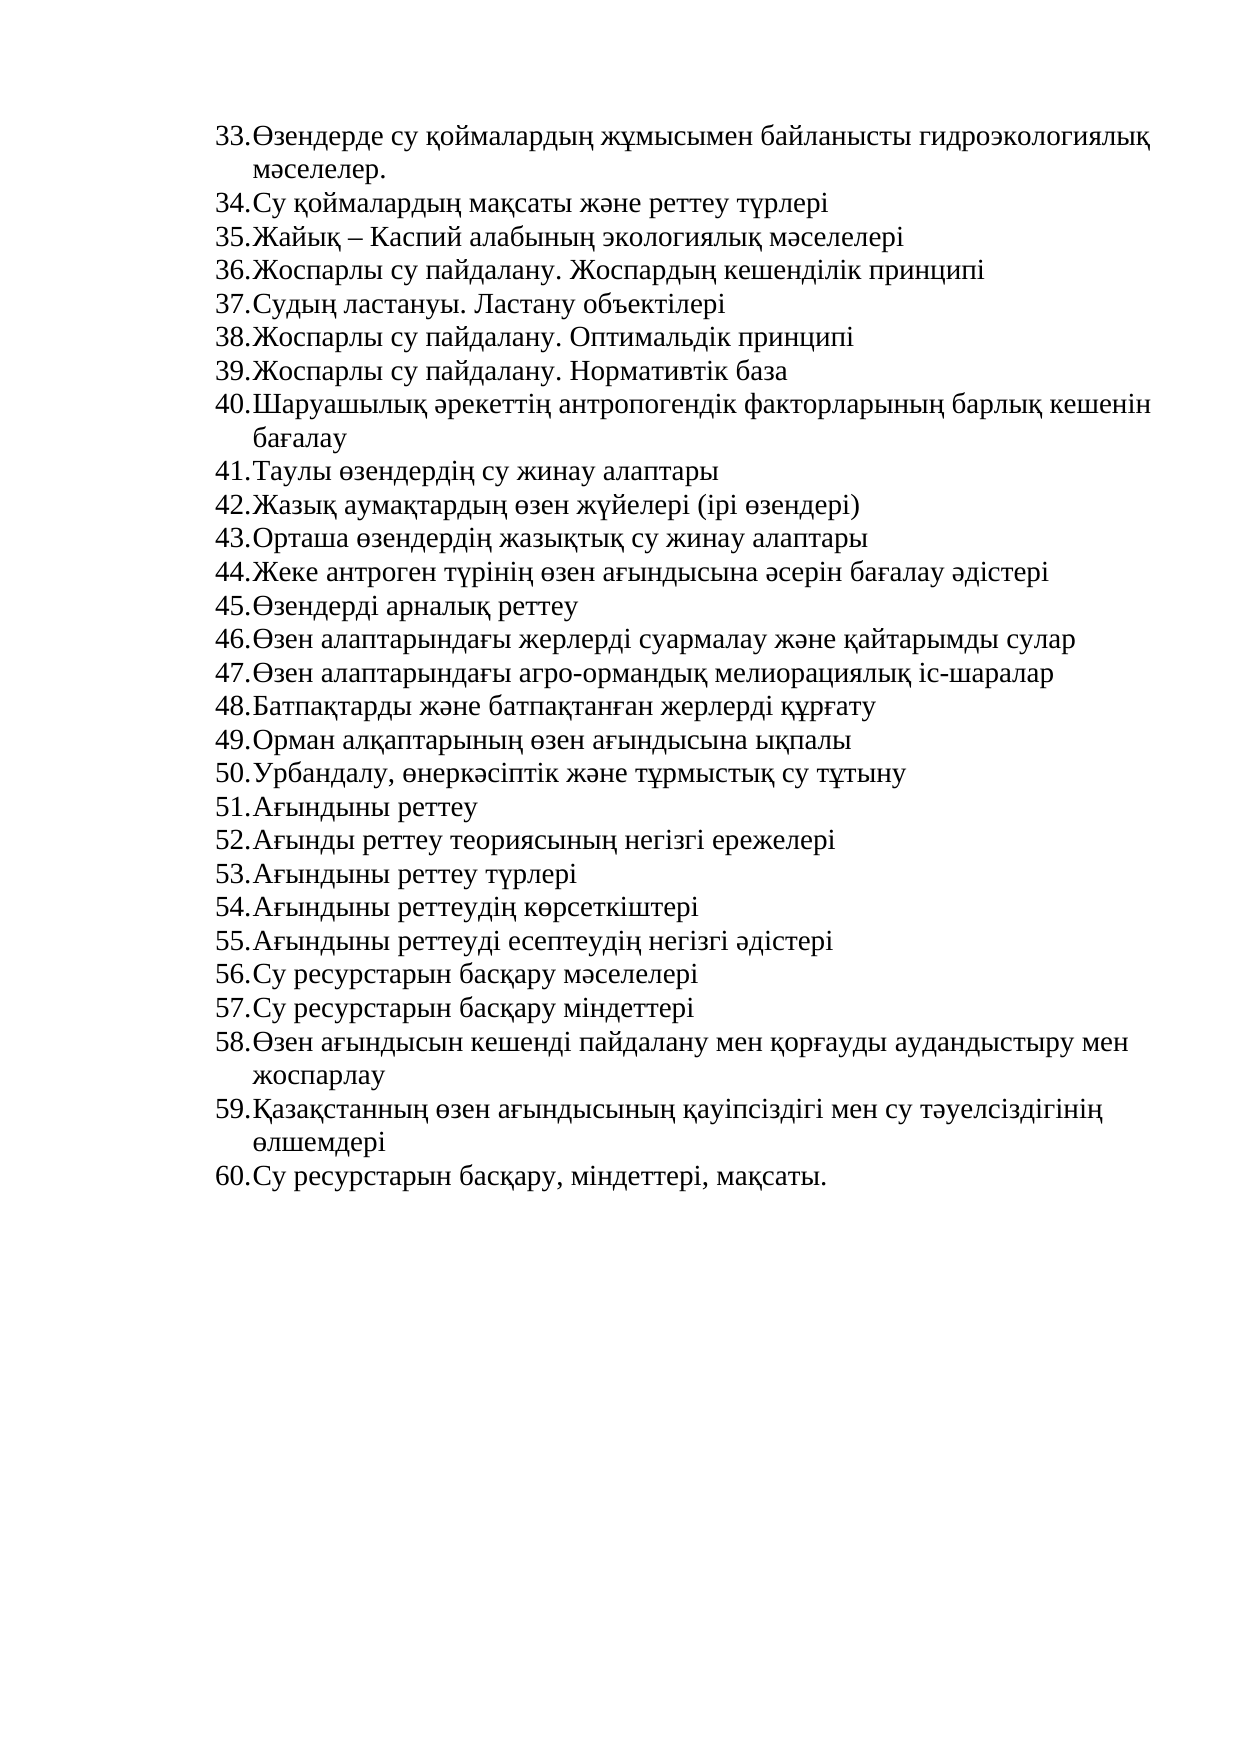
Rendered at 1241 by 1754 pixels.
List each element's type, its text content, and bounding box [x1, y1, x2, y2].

list Ағындыны реттеу [215, 789, 1152, 822]
list Өзен алаптарындағы жерлерді суармалау және қайтарымды сулар [215, 621, 1152, 655]
list Жоспарлы су пайдалану. Оптимальдiк принципi [215, 319, 1152, 353]
list Өзендерде су қоймалардың жұмысымен байланысты гидроэкологиялық мәселелер. [215, 118, 1152, 185]
list Орташа өзендердің жазықтық су жинау алаптары [215, 521, 1152, 554]
list Өзен алаптарындағы агро-ормандық мелиорациялық іс-шаралар [215, 655, 1152, 688]
list Жазық аумақтардың өзен жүйелері (ірі өзендері) [215, 487, 1152, 521]
list Шаруашылық әрекеттің антропогендік факторларының барлық кешенін бағалау [215, 386, 1152, 453]
list Жоспарлы су пайдалану. Жоспардың кешендiлiк принципi [215, 252, 1152, 286]
list Ағындыны реттеудің көрсеткіштері [215, 889, 1152, 923]
list Судың ластануы. Ластану объектілері [215, 286, 1152, 319]
list Жоспарлы су пайдалану. Нормативтiк база [215, 353, 1152, 386]
list Қазақстанның өзен ағындысының қауіпсіздігі мен су тәуелсіздігінің өлшемдері [215, 1091, 1152, 1158]
list Жеке антроген түрінің өзен ағындысына әсерін бағалау әдістері [215, 554, 1152, 588]
list Урбандалу, өнеркәсіптік және тұрмыстық су тұтыну [215, 755, 1152, 789]
list Таулы өзендердің су жинау алаптары [215, 453, 1152, 487]
list Ағындыны реттеуді есептеудің негізгі әдістері [215, 923, 1152, 957]
list Орман алқаптарының өзен ағындысына ықпалы [215, 722, 1152, 755]
list Су ресурстарын басқару мәселелері [215, 957, 1152, 990]
list Ағынды реттеу теориясының негізгі ережелері [215, 822, 1152, 856]
list Су қоймалардың мақсаты және реттеу түрлері [215, 185, 1152, 219]
list Жайық – Каспий алабының экологиялық мәселелері [215, 219, 1152, 252]
list Өзендерді арналық реттеу [215, 588, 1152, 621]
list Өзен ағындысын кешенді пайдалану мен қорғауды аудандыстыру мен жоспарлау [215, 1024, 1152, 1091]
list Су ресурстарын басқару, міндеттері, мақсаты. [215, 1158, 1152, 1191]
list Батпақтарды және батпақтанған жерлерді құрғату [215, 688, 1152, 722]
list Ағындыны реттеу түрлері [215, 856, 1152, 889]
list Су ресурстарын басқару міндеттері [215, 990, 1152, 1024]
